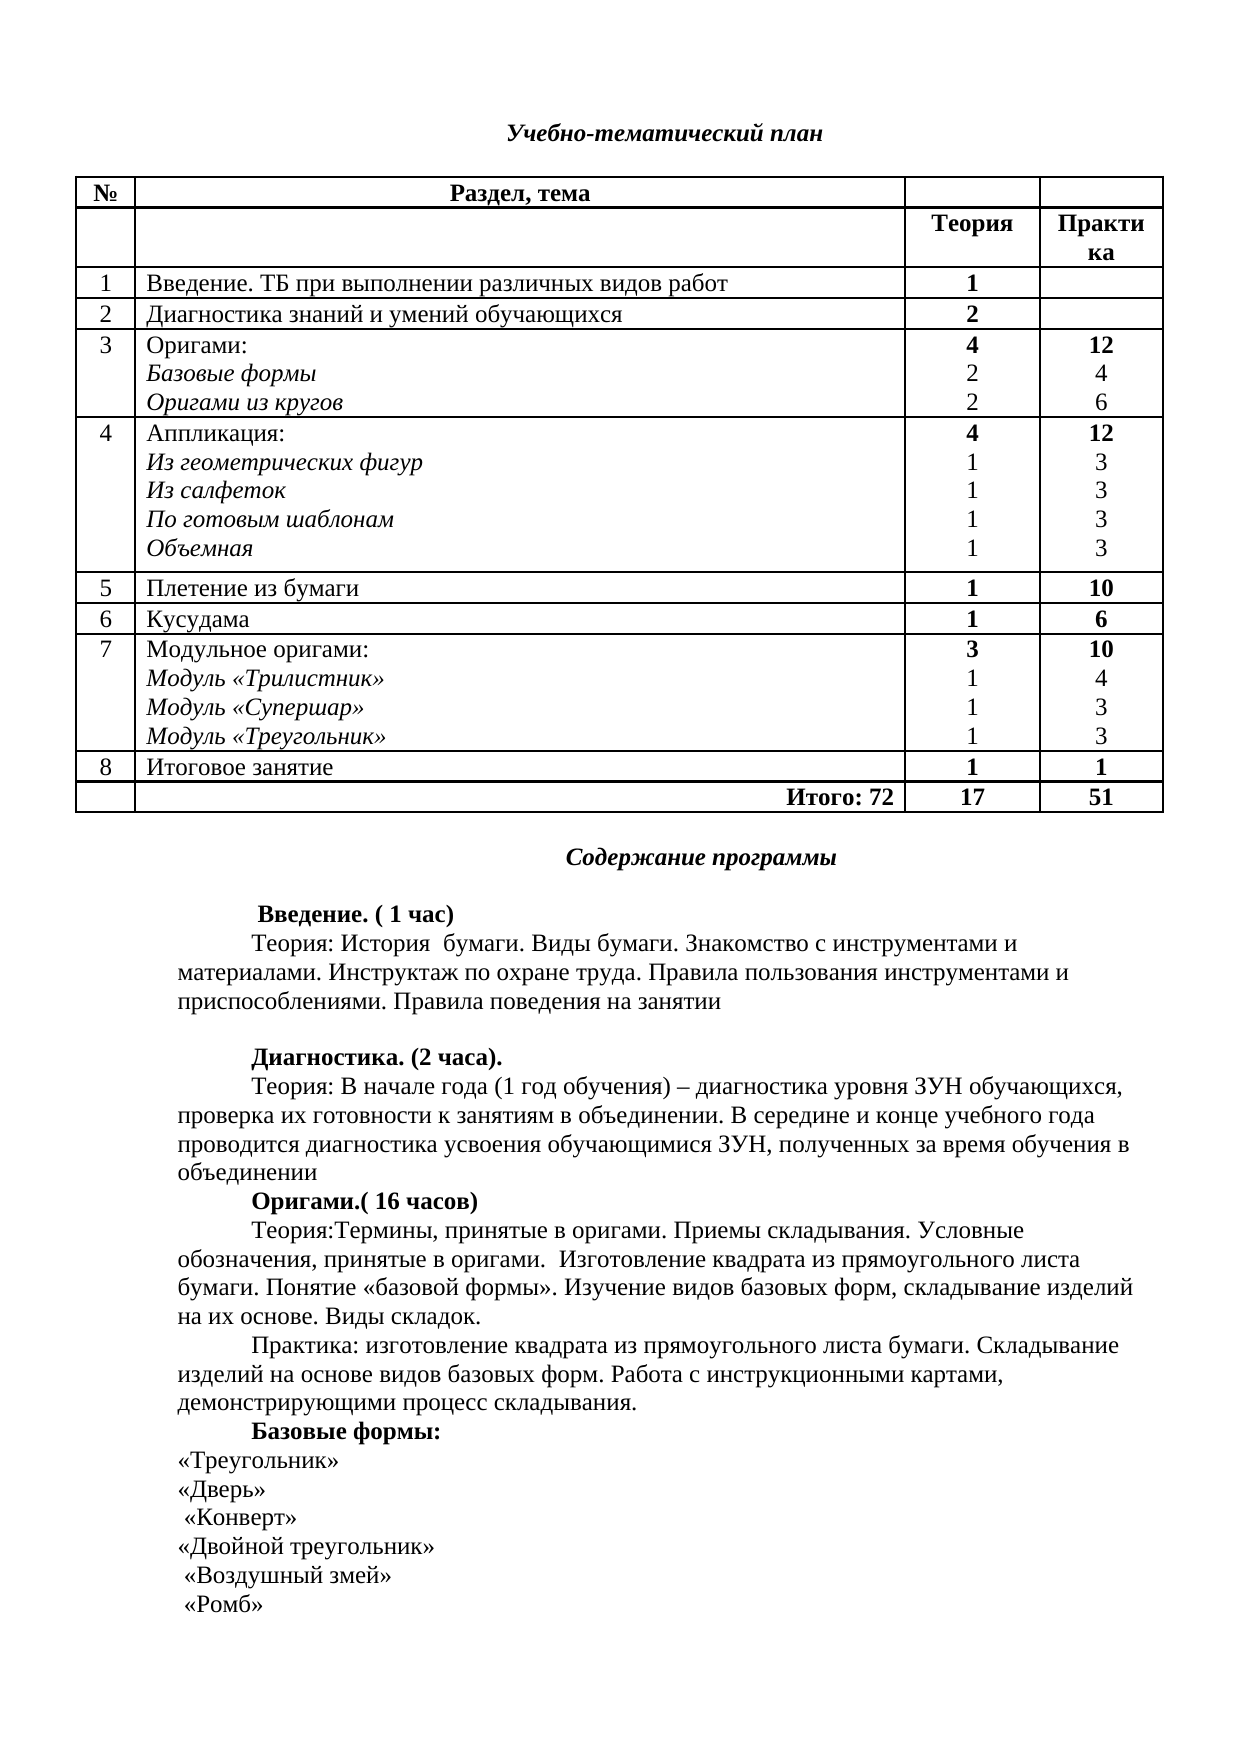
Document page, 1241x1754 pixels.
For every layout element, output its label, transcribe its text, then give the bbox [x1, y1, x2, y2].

table_cell 1 [906, 573, 1039, 602]
table_cell 4 1 1 1 1 [906, 418, 1039, 571]
table_cell 1 [1041, 752, 1162, 780]
table_cell [136, 209, 904, 266]
table_cell Диагностика знаний и умений обучающихся [136, 299, 904, 328]
text «Ромб» [177, 1589, 1152, 1617]
table_cell 17 [906, 783, 1039, 811]
table_cell 6 [1041, 604, 1162, 632]
table_cell 5 [77, 573, 134, 602]
table_cell 4 [77, 418, 134, 571]
table_cell 1 [906, 268, 1039, 297]
table_cell Аппликация: Из геометрических фигур Из салфеток По готовым шаблонам Объемная [136, 418, 904, 571]
table_cell [1041, 299, 1162, 328]
text «Треугольник» [177, 1445, 1152, 1474]
table_cell 51 [1041, 783, 1162, 811]
table_cell 3 1 1 1 [906, 635, 1039, 749]
text Содержание программы [177, 842, 1152, 871]
table_cell 1 [906, 752, 1039, 780]
table_cell 10 4 3 3 [1041, 635, 1162, 749]
table_cell 10 [1041, 573, 1162, 602]
table_cell Плетение из бумаги [136, 573, 904, 602]
text Теория: В начале года (1 год обучения) – диагностика уровня ЗУН обучающихся, проверка их готовности к занятиям в объединении. В середине и конце учебного года проводится диагностика усвоения обучающимися ЗУН, полученных за время обучения в объединении [177, 1071, 1152, 1186]
table_cell 6 [77, 604, 134, 632]
table_cell 12 4 6 [1041, 330, 1162, 416]
table_cell 4 2 2 [906, 330, 1039, 416]
table_cell 2 [77, 299, 134, 328]
text Теория:Термины, принятые в оригами. Приемы складывания. Условные обозначения, принятые в оригами. Изготовление квадрата из прямоугольного листа бумаги. Понятие «базовой формы». Изучение видов базовых форм, складывание изделий на их основе. Виды складок. [177, 1215, 1152, 1330]
table_cell Оригами: Базовые формы Оригами из кругов [136, 330, 904, 416]
text «Воздушный змей» [177, 1560, 1152, 1589]
table_header [906, 178, 1039, 206]
table_cell 8 [77, 752, 134, 780]
table_cell Итоговое занятие [136, 752, 904, 780]
table_cell Теория [906, 209, 1039, 266]
table_cell 2 [906, 299, 1039, 328]
text Диагностика. (2 часа). [177, 1042, 1152, 1071]
text Оригами.( 16 часов) [177, 1186, 1152, 1215]
table_cell [77, 783, 134, 811]
table_cell Введение. ТБ при выполнении различных видов работ [136, 268, 904, 297]
table_header [1041, 178, 1162, 206]
text «Дверь» [177, 1474, 1152, 1502]
table_cell 7 [77, 635, 134, 749]
text «Двойной треугольник» [177, 1531, 1152, 1560]
table_cell Кусудама [136, 604, 904, 632]
text Учебно-тематический план [177, 118, 1152, 147]
table_cell [1041, 268, 1162, 297]
text «Конверт» [177, 1502, 1152, 1531]
table_cell Модульное оригами: Модуль «Трилистник» Модуль «Супершар» Модуль «Треугольник» [136, 635, 904, 749]
table_cell 1 [77, 268, 134, 297]
table_cell 1 [906, 604, 1039, 632]
table_cell Практика [1041, 209, 1162, 266]
text Введение. ( 1 час) [177, 899, 1152, 928]
table_cell 12 3 3 3 3 [1041, 418, 1162, 571]
table_cell Итого: 72 [136, 783, 904, 811]
table_cell 3 [77, 330, 134, 416]
table_cell [77, 209, 134, 266]
table_header Раздел, тема [136, 178, 904, 206]
text Теория: История бумаги. Виды бумаги. Знакомство с инструментами и материалами. Инструктаж по охране труда. Правила пользования инструментами и приспособлениями. Правила поведения на занятии [177, 928, 1152, 1014]
text Базовые формы: [177, 1416, 1152, 1445]
text Практика: изготовление квадрата из прямоугольного листа бумаги. Складывание изделий на основе видов базовых форм. Работа с инструкционными картами, демонстрирующими процесс складывания. [177, 1330, 1152, 1416]
table_header № [77, 178, 134, 206]
